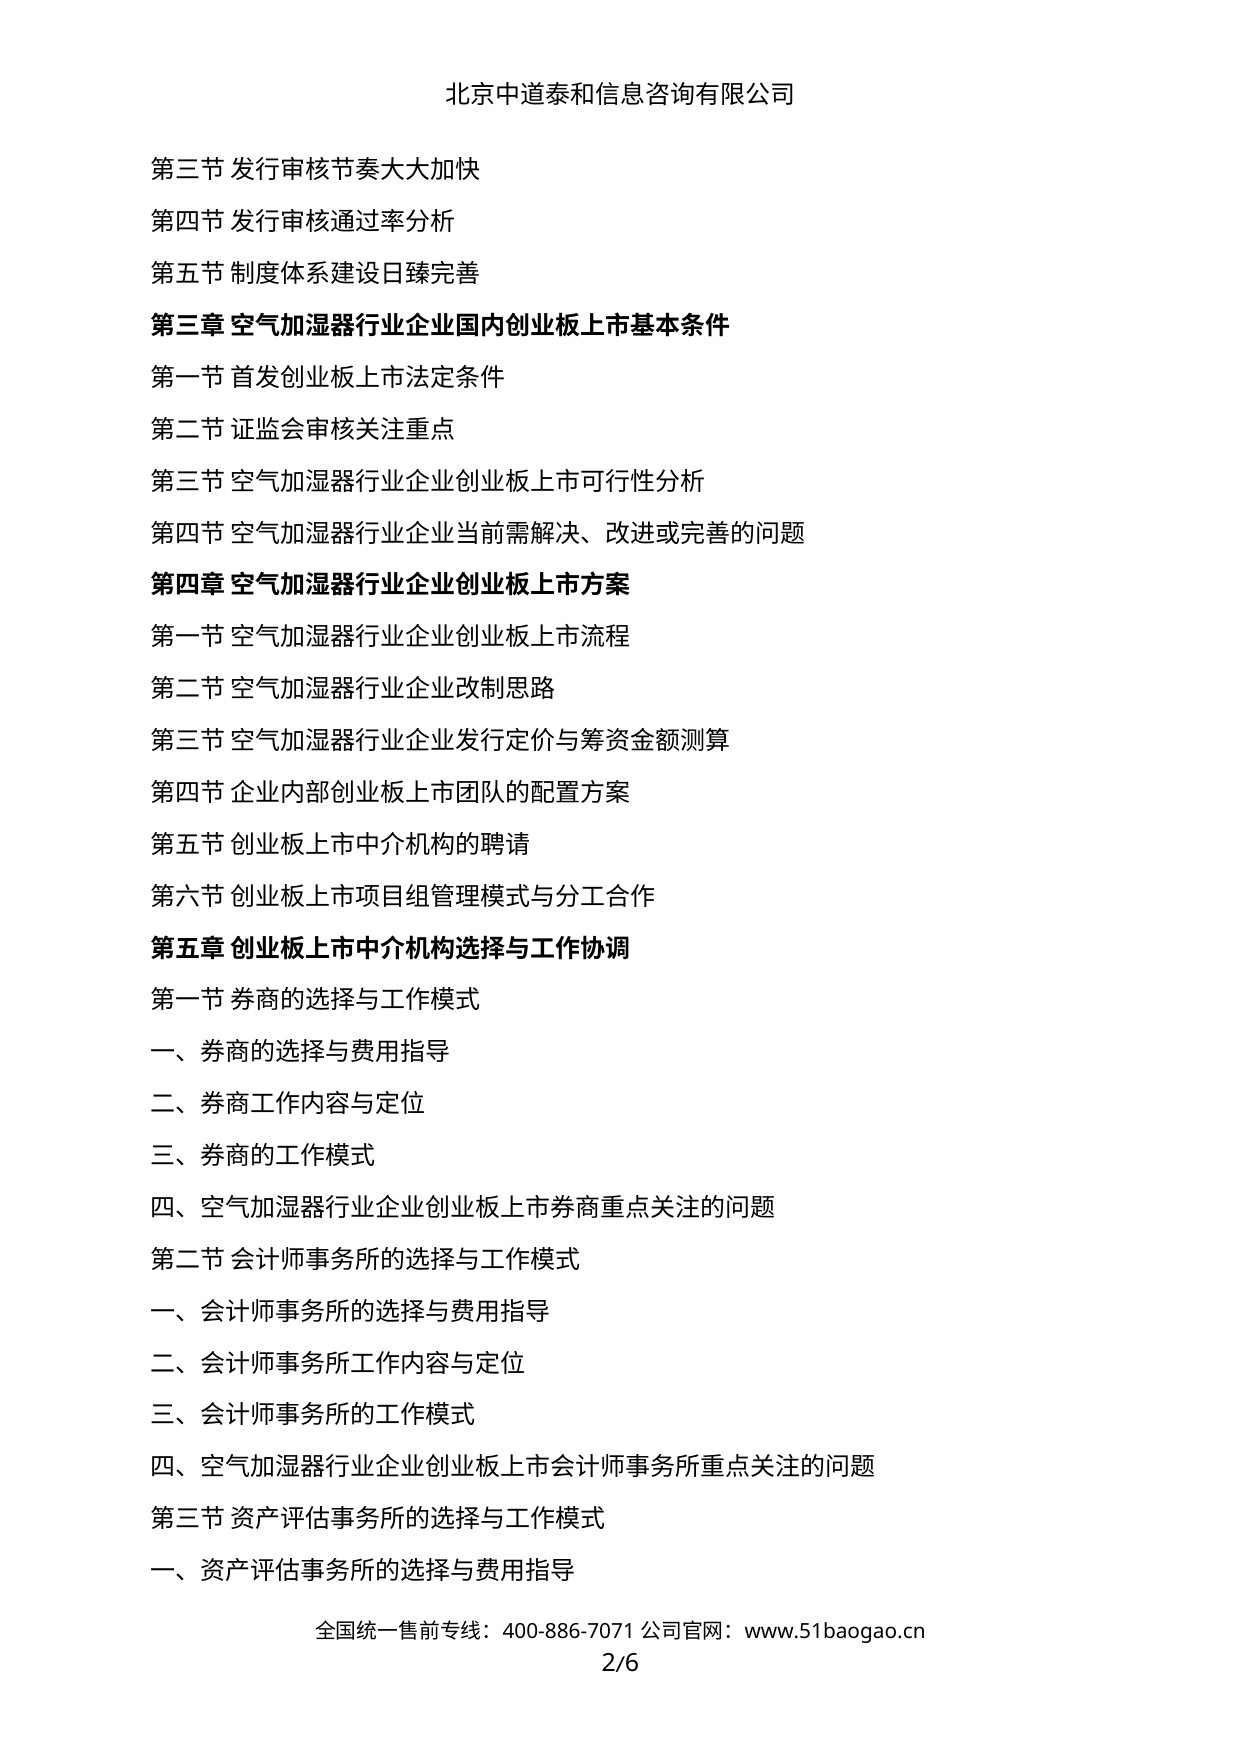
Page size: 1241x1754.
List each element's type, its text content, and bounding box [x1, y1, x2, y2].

text 二、券商工作内容与定位 [150, 1084, 1090, 1120]
text 第五节 创业板上市中介机构的聘请 [150, 824, 1090, 861]
text 三、会计师事务所的工作模式 [150, 1395, 1090, 1431]
text 第四节 发行审核通过率分析 [150, 202, 1090, 238]
text 一、会计师事务所的选择与费用指导 [150, 1291, 1090, 1327]
text 第二节 证监会审核关注重点 [150, 409, 1090, 446]
text 二、会计师事务所工作内容与定位 [150, 1343, 1090, 1379]
text 一、券商的选择与费用指导 [150, 1032, 1090, 1068]
text 第三章 空气加湿器行业企业国内创业板上市基本条件 [150, 306, 1090, 342]
text 第三节 资产评估事务所的选择与工作模式 [150, 1499, 1090, 1535]
text 第一节 首发创业板上市法定条件 [150, 357, 1090, 394]
text 第一节 券商的选择与工作模式 [150, 980, 1090, 1016]
text 三、券商的工作模式 [150, 1136, 1090, 1172]
text 四、空气加湿器行业企业创业板上市会计师事务所重点关注的问题 [150, 1447, 1090, 1483]
text 第一节 空气加湿器行业企业创业板上市流程 [150, 617, 1090, 653]
text 第三节 发行审核节奏大大加快 [150, 150, 1090, 186]
text 第四节 空气加湿器行业企业当前需解决、改进或完善的问题 [150, 513, 1090, 549]
text 第二节 空气加湿器行业企业改制思路 [150, 669, 1090, 705]
text 第三节 空气加湿器行业企业创业板上市可行性分析 [150, 461, 1090, 497]
text 一、资产评估事务所的选择与费用指导 [150, 1551, 1090, 1587]
text 四、空气加湿器行业企业创业板上市券商重点关注的问题 [150, 1187, 1090, 1224]
text 第三节 空气加湿器行业企业发行定价与筹资金额测算 [150, 721, 1090, 757]
text 第六节 创业板上市项目组管理模式与分工合作 [150, 876, 1090, 912]
text 第四节 企业内部创业板上市团队的配置方案 [150, 772, 1090, 809]
text 第五章 创业板上市中介机构选择与工作协调 [150, 928, 1090, 964]
text 第五节 制度体系建设日臻完善 [150, 254, 1090, 290]
text 第二节 会计师事务所的选择与工作模式 [150, 1239, 1090, 1276]
text 第四章 空气加湿器行业企业创业板上市方案 [150, 565, 1090, 601]
